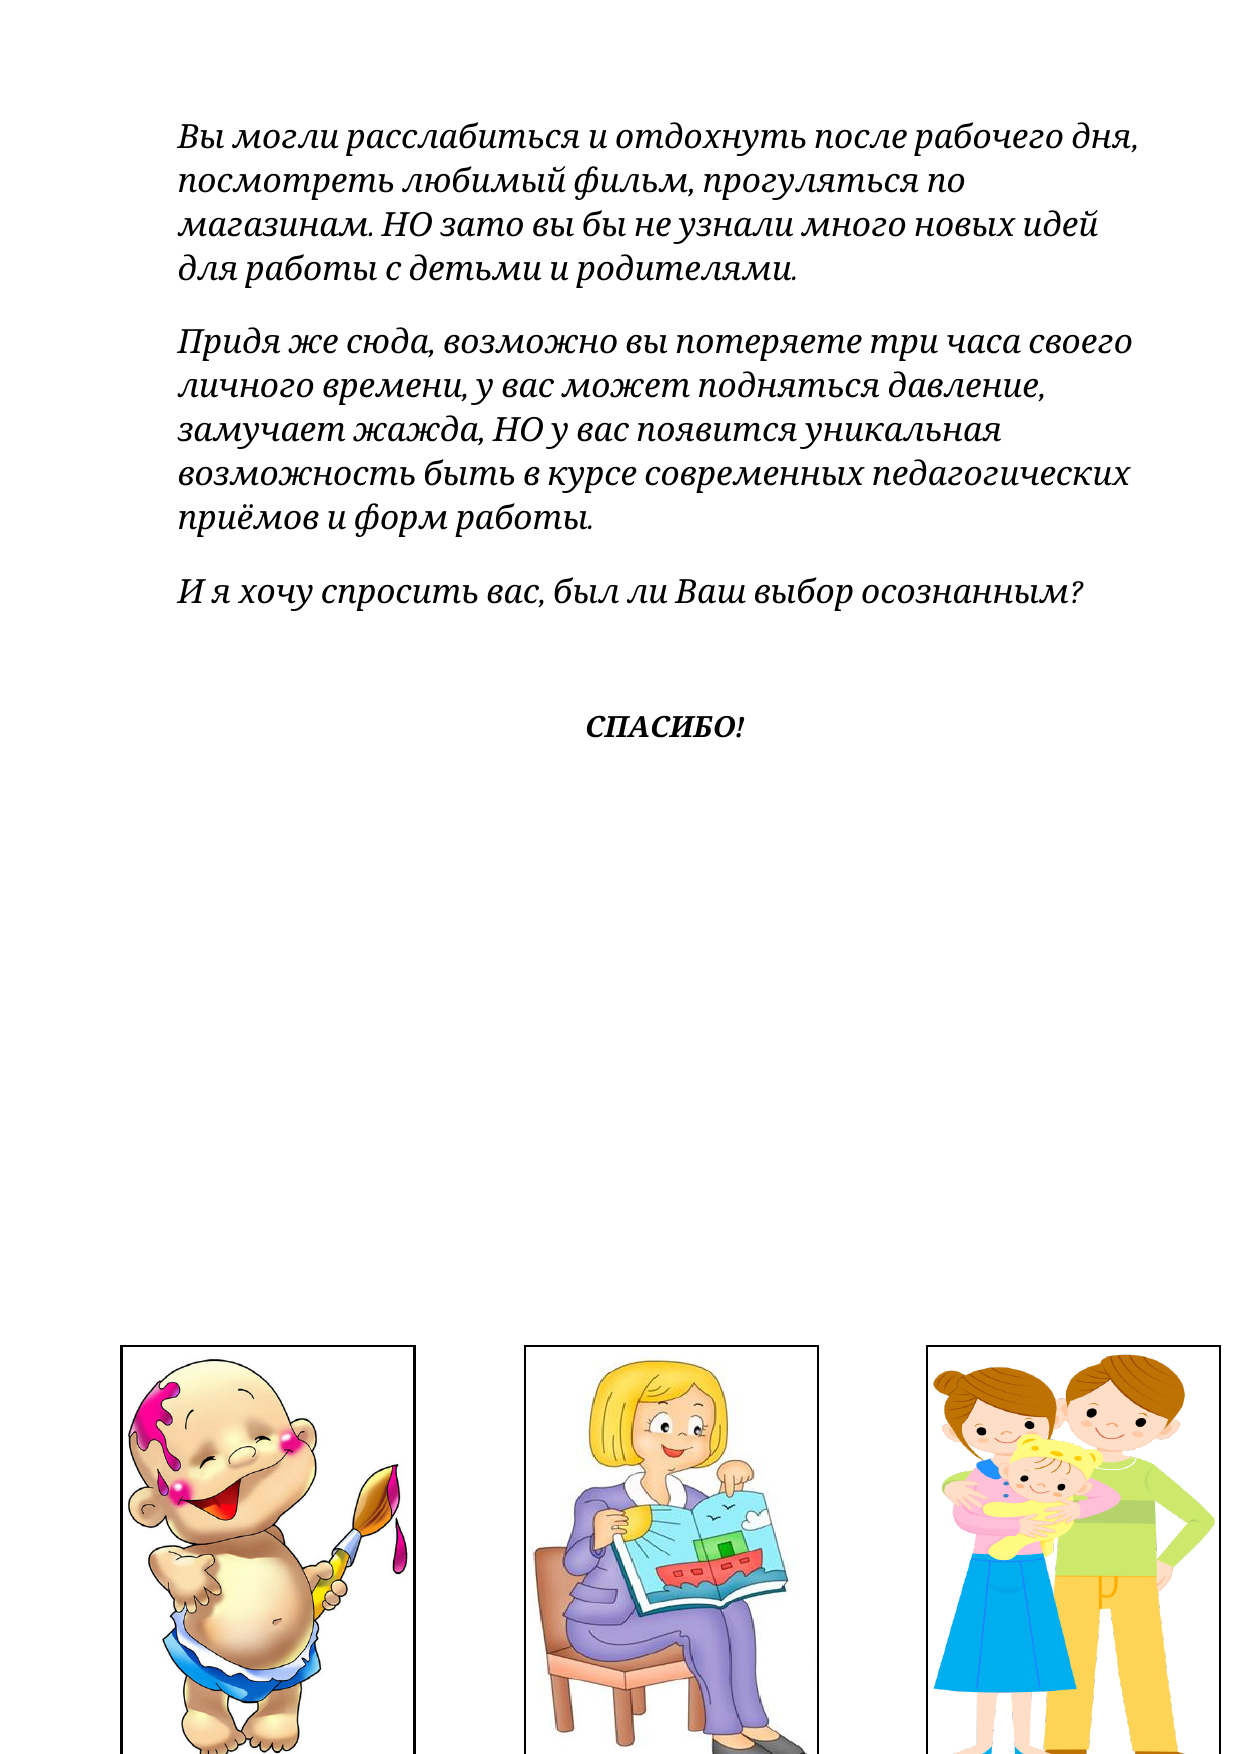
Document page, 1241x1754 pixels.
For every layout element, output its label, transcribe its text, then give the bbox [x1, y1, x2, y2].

text И я хочу спросить вас, был ли Ваш выбор осознанным? [177, 573, 1152, 611]
text Придя же сюда, возможно вы потеряете три часа своего личного времени, у вас может подняться давление, замучает жажда, НО у вас появится уникальная возможность быть в курсе современных педагогических приёмов и форм работы. [177, 323, 1152, 538]
text СПАСИБО! [177, 711, 1152, 745]
text Вы могли расслабиться и отдохнуть после рабочего дня, посмотреть любимый фильм, прогуляться по магазинам. НО зато вы бы не узнали много новых идей для работы с детьми и родителями. [177, 118, 1152, 289]
picture [123, 1347, 413, 1754]
picture [928, 1347, 1219, 1754]
picture [526, 1347, 817, 1754]
